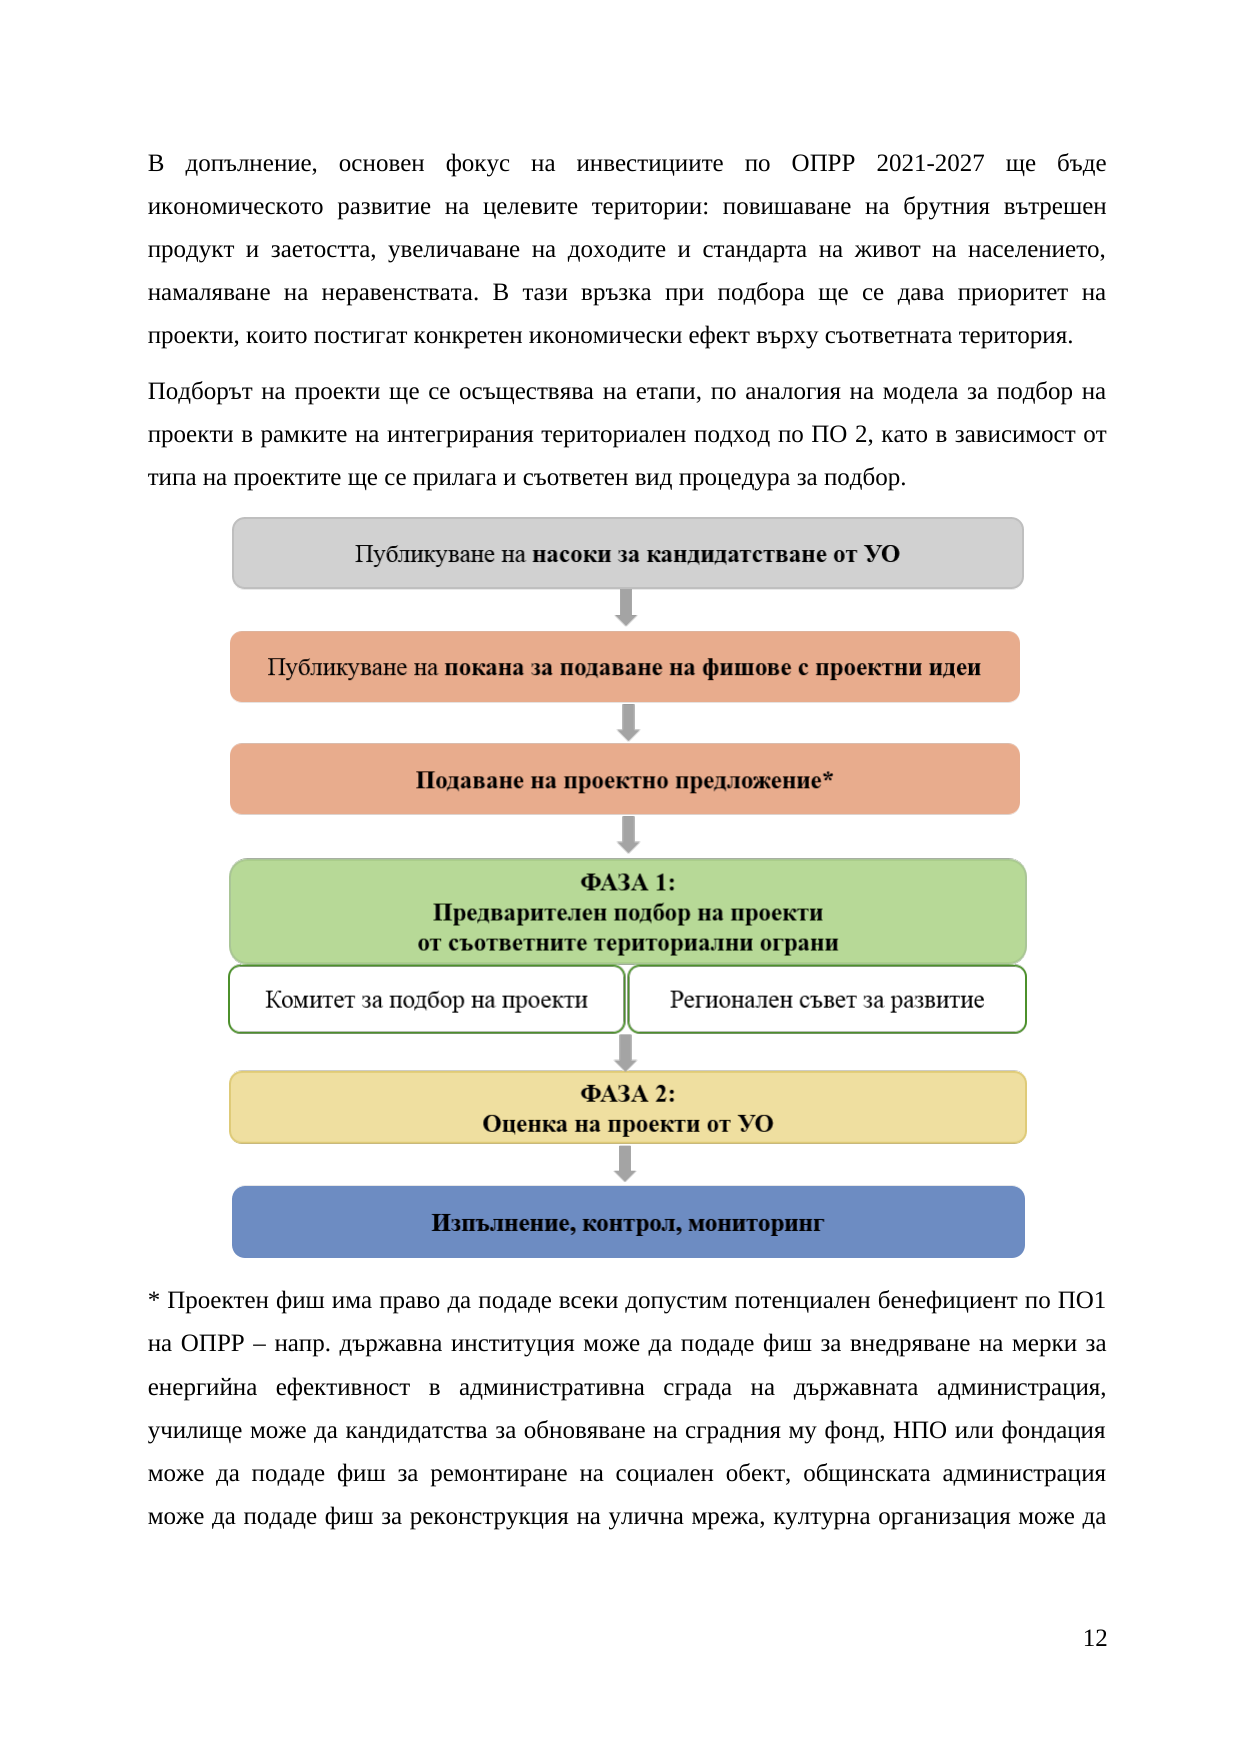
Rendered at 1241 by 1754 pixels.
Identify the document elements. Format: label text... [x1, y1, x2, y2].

text В допълнение, основен фокус на инвестициите по ОПРР 2021-2027 ще бъде икономическото развитие на целевите територии: повишаване на брутния вътрешен продукт и заетостта, увеличаване на доходите и стандарта на живот на населението, намаляване на неравенствата. В тази връзка при подбора ще се дава приоритет на проекти, които постигат конкретен икономически ефект върху съответната територия. [148, 148, 1107, 349]
picture [228, 517, 1027, 1258]
text Подборът на проекти ще се осъществява на етапи, по аналогия на модела за подбор на проекти в рамките на интегрирания териториален подход по ПО 2, като в зависимост от типа на проектите ще се прилага и съответен вид процедура за подбор. [148, 376, 1107, 491]
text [148, 1285, 1107, 1530]
